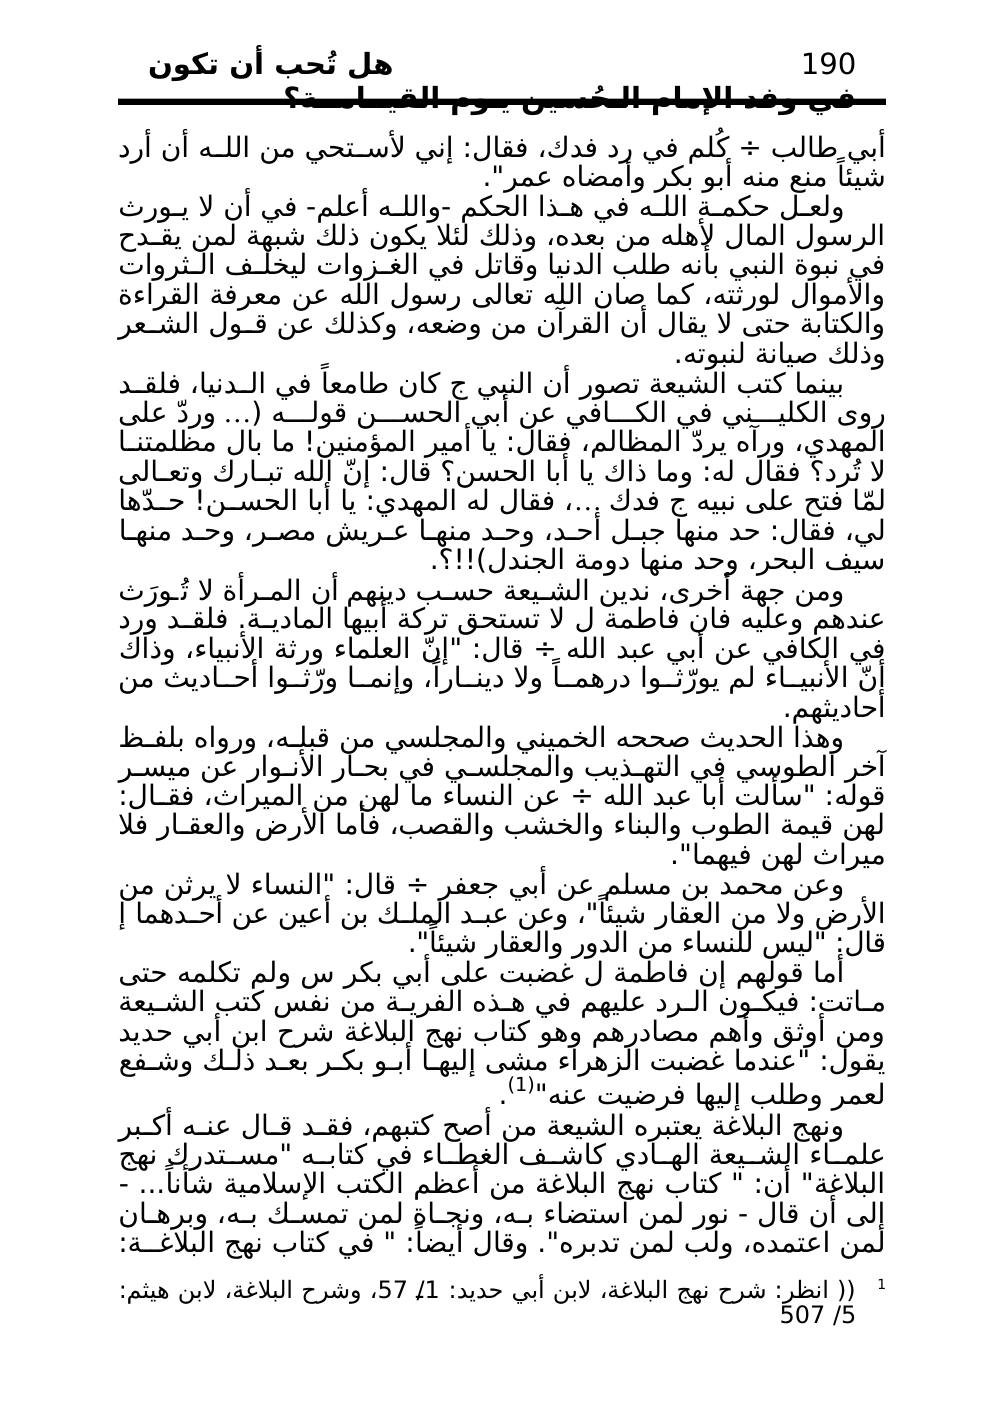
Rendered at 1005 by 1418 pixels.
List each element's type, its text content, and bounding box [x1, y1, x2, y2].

text ولعل حكمة الله في هذا الحكم -والله أعلم- في أن لا يورث الرسول المال لأهله من بعده، وذلك لئلا يكون ذلك شبهة لمن يقدح في نبوة النبي بأنه طلب الدنيا وقاتل في الغزوات ليخلف الثروات والأموال لورثته، كما صان الله تعالى رسول الله عن معرفة القراءة والكتابة حتى لا يقال أن القرآن من وضعه، وكذلك عن قول الشعر وذلك صيانة لنبوته. [118, 193, 886, 369]
text بينما كتب الشيعة تصور أن النبي ج كان طامعاً في الدنيا، فلقد روى الكليني في الكافي عن أبي الحسن قوله (… وردّ على المهدي، ورآه يردّ المظالم، فقال: يا أمير المؤمنين! ما بال مظلمتنا لا تُرد؟ فقال له: وما ذاك يا أبا الحسن؟ قال: إنّ الله تبارك وتعالى لمّا فتح على نبيه ج فدك …، فقال له المهدي: يا أبا الحسن! حدّها لي، فقال: حد منها جبل أحد، وحد منها عريش مصر، وحد منها سيف البحر، وحد منها دومة الجندل)!!؟. [118, 369, 886, 576]
text وهذا الحديث صححه الخميني والمجلسي من قبله، ورواه بلفظ آخر الطوسي في التهذيب والمجلسي في بحار الأنوار عن ميسر قوله: "سألت أبا عبد الله ÷ عن النساء ما لهن من الميراث، فقال: لهن قيمة الطوب والبناء والخشب والقصب، فأما الأرض والعقار فلا ميراث لهن فيهما". [118, 724, 886, 871]
text وعن محمد بن مسلم عن أبي جعفر ÷ قال: "النساء لا يرثن من الأرض ولا من العقار شيئاً"، وعن عبد الملك بن أعين عن أحدهما إ قال: "ليس للنساء من الدور والعقار شيئاً". [118, 871, 886, 959]
text ومن جهة أخرى، ندين الشيعة حسب دينهم أن المرأة لا تُورَث عندهم وعليه فان فاطمة ل لا تستحق تركة أبيها المادية. فلقد ورد في الكافي عن أبي عبد الله ÷ قال: "إنّ العلماء ورثة الأنبياء، وذاك أنّ الأنبياء لم يورّثوا درهماً ولا ديناراً، وإنما ورّثوا أحاديث من أحاديثهم. [118, 576, 886, 724]
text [118, 134, 886, 193]
text أما قولهم إن فاطمة ل غضبت على أبي بكر س ولم تكلمه حتى ماتت: فيكون الرد عليهم في هذه الفرية من نفس كتب الشيعة ومن أوثق وأهم مصادرهم وهو كتاب نهج البلاغة شرح ابن أبي حديد يقول: "عندما غضبت الزهراء مشى إليها أبو بكر بعد ذلك وشفع لعمر وطلب إليها فرضيت عنه"(). [118, 959, 886, 1112]
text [118, 1112, 886, 1259]
